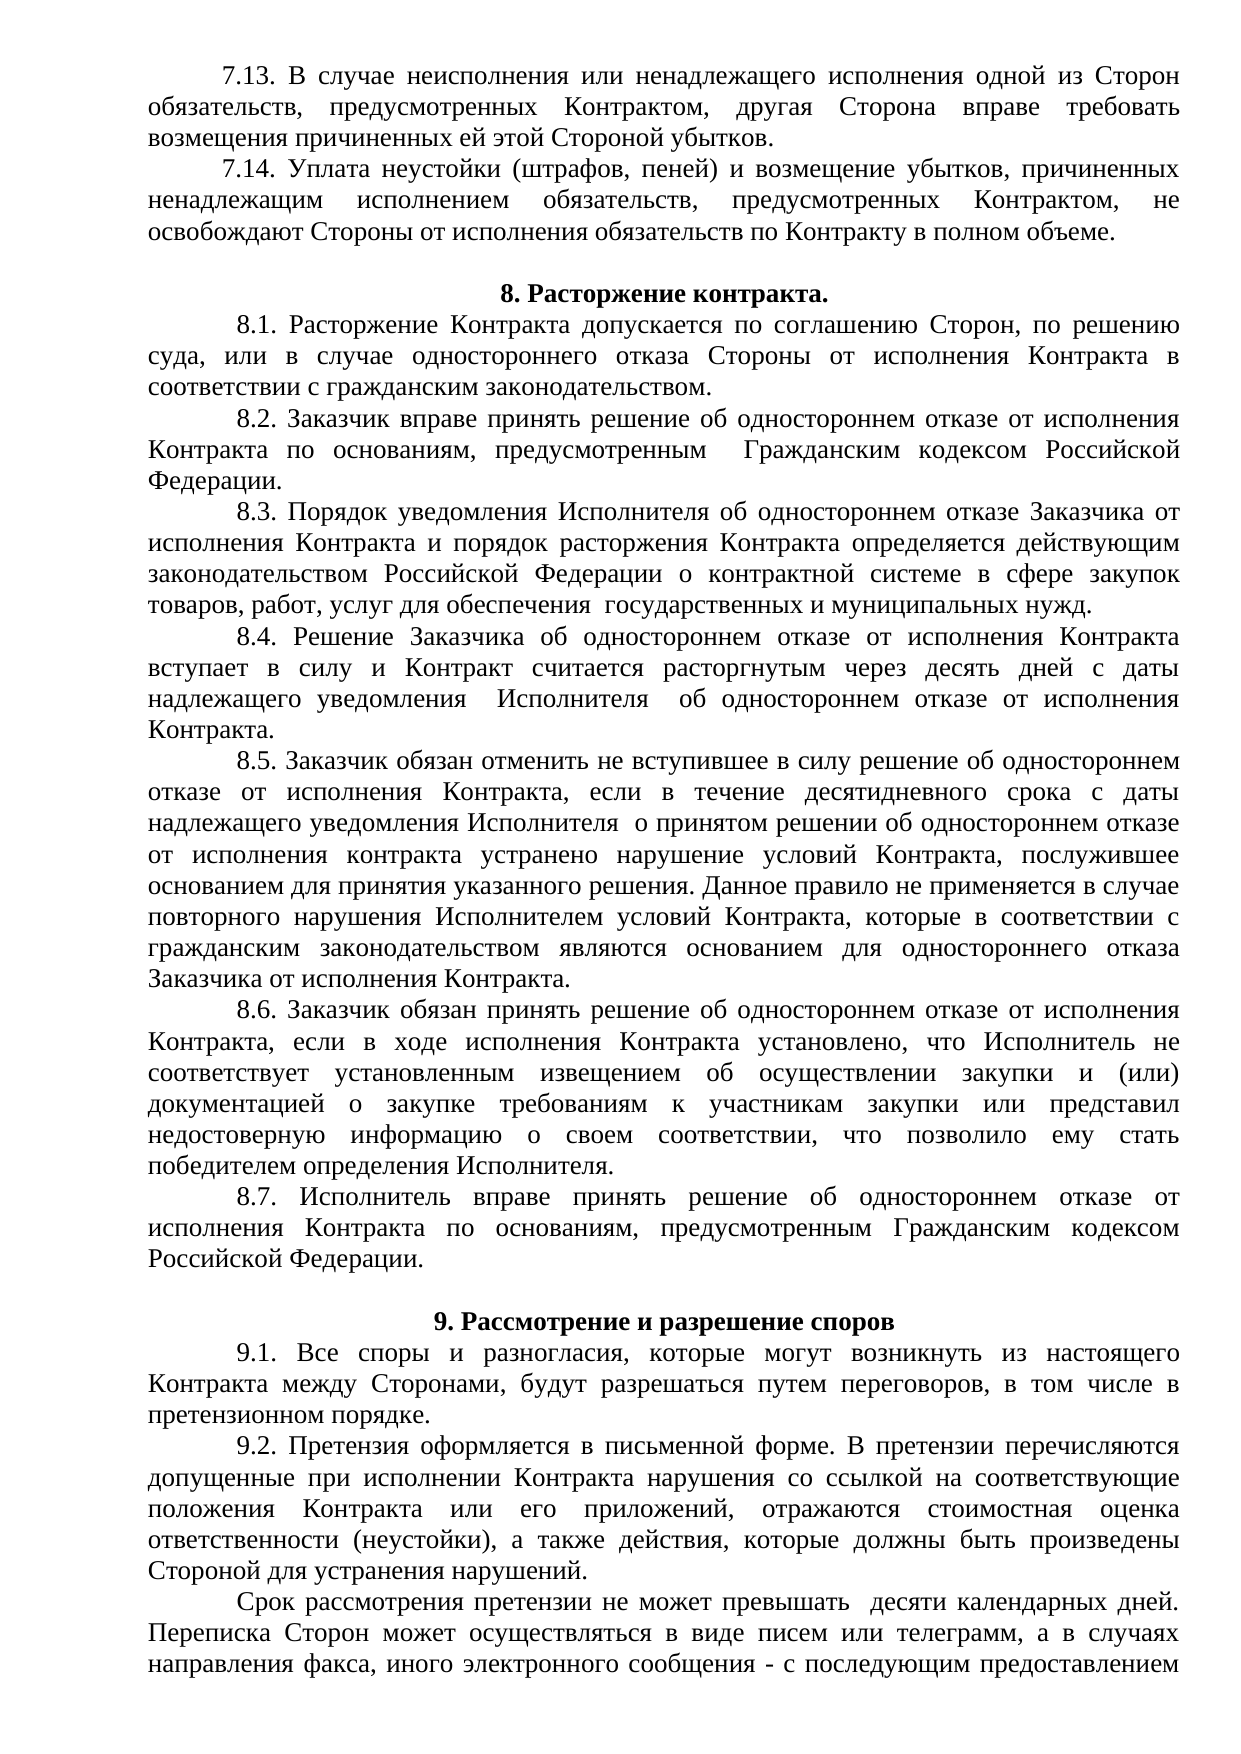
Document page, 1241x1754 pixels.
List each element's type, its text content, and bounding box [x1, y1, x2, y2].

text 8.6. Заказчик обязан принять решение об одностороннем отказе от исполнения Контракта, если в ходе исполнения Контракта установлено, что Исполнитель не соответствует установленным извещением об осуществлении закупки и (или) документацией о закупке требованиям к участникам закупки или представил недостоверную информацию о своем соответствии, что позволило ему стать победителем определения Исполнителя. [148, 993, 1181, 1180]
text 9.1. Все споры и разногласия, которые могут возникнуть из настоящего Контракта между Сторонами, будут разрешаться путем переговоров, в том числе в претензионном порядке. [148, 1336, 1181, 1429]
text 7.13. В случае неисполнения или ненадлежащего исполнения одной из Сторон обязательств, предусмотренных Контрактом, другая Сторона вправе требовать возмещения причиненных ей этой Стороной убытков. [148, 59, 1181, 152]
text 8.1. Расторжение Контракта допускается по соглашению Сторон, по решению суда, или в случае одностороннего отказа Стороны от исполнения Контракта в соответствии с гражданским законодательством. [148, 308, 1181, 402]
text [148, 1585, 1181, 1679]
text 9. Рассмотрение и разрешение споров [148, 1305, 1181, 1336]
text 7.14. Уплата неустойки (штрафов, пеней) и возмещение убытков, причиненных ненадлежащим исполнением обязательств, предусмотренных Контрактом, не освобождают Стороны от исполнения обязательств по Контракту в полном объеме. [148, 152, 1181, 246]
text 9.2. Претензия оформляется в письменной форме. В претензии перечисляются допущенные при исполнении Контракта нарушения со ссылкой на соответствующие положения Контракта или его приложений, отражаются стоимостная оценка ответственности (неустойки), а также действия, которые должны быть произведены Стороной для устранения нарушений. [148, 1429, 1181, 1585]
text 8. Расторжение контракта. [148, 277, 1181, 308]
text 8.7. Исполнитель вправе принять решение об одностороннем отказе от исполнения Контракта по основаниям, предусмотренным Гражданским кодексом Российской Федерации. [148, 1180, 1181, 1274]
text 8.5. Заказчик обязан отменить не вступившее в силу решение об одностороннем отказе от исполнения Контракта, если в течение десятидневного срока с даты надлежащего уведомления Исполнителя о принятом решении об одностороннем отказе от исполнения контракта устранено нарушение условий Контракта, послужившее основанием для принятия указанного решения. Данное правило не применяется в случае повторного нарушения Исполнителем условий Контракта, которые в соответствии с гражданским законодательством являются основанием для одностороннего отказа Заказчика от исполнения Контракта. [148, 744, 1181, 993]
text 8.3. Порядок уведомления Исполнителя об одностороннем отказе Заказчика от исполнения Контракта и порядок расторжения Контракта определяется действующим законодательством Российской Федерации о контрактной системе в сфере закупок товаров, работ, услуг для обеспечения государственных и муниципальных нужд. [148, 495, 1181, 620]
text 8.4. Решение Заказчика об одностороннем отказе от исполнения Контракта вступает в силу и Контракт считается расторгнутым через десять дней с даты надлежащего уведомления Исполнителя об одностороннем отказе от исполнения Контракта. [148, 620, 1181, 744]
text 8.2. Заказчик вправе принять решение об одностороннем отказе от исполнения Контракта по основаниям, предусмотренным Гражданским кодексом Российской Федерации. [148, 402, 1181, 495]
